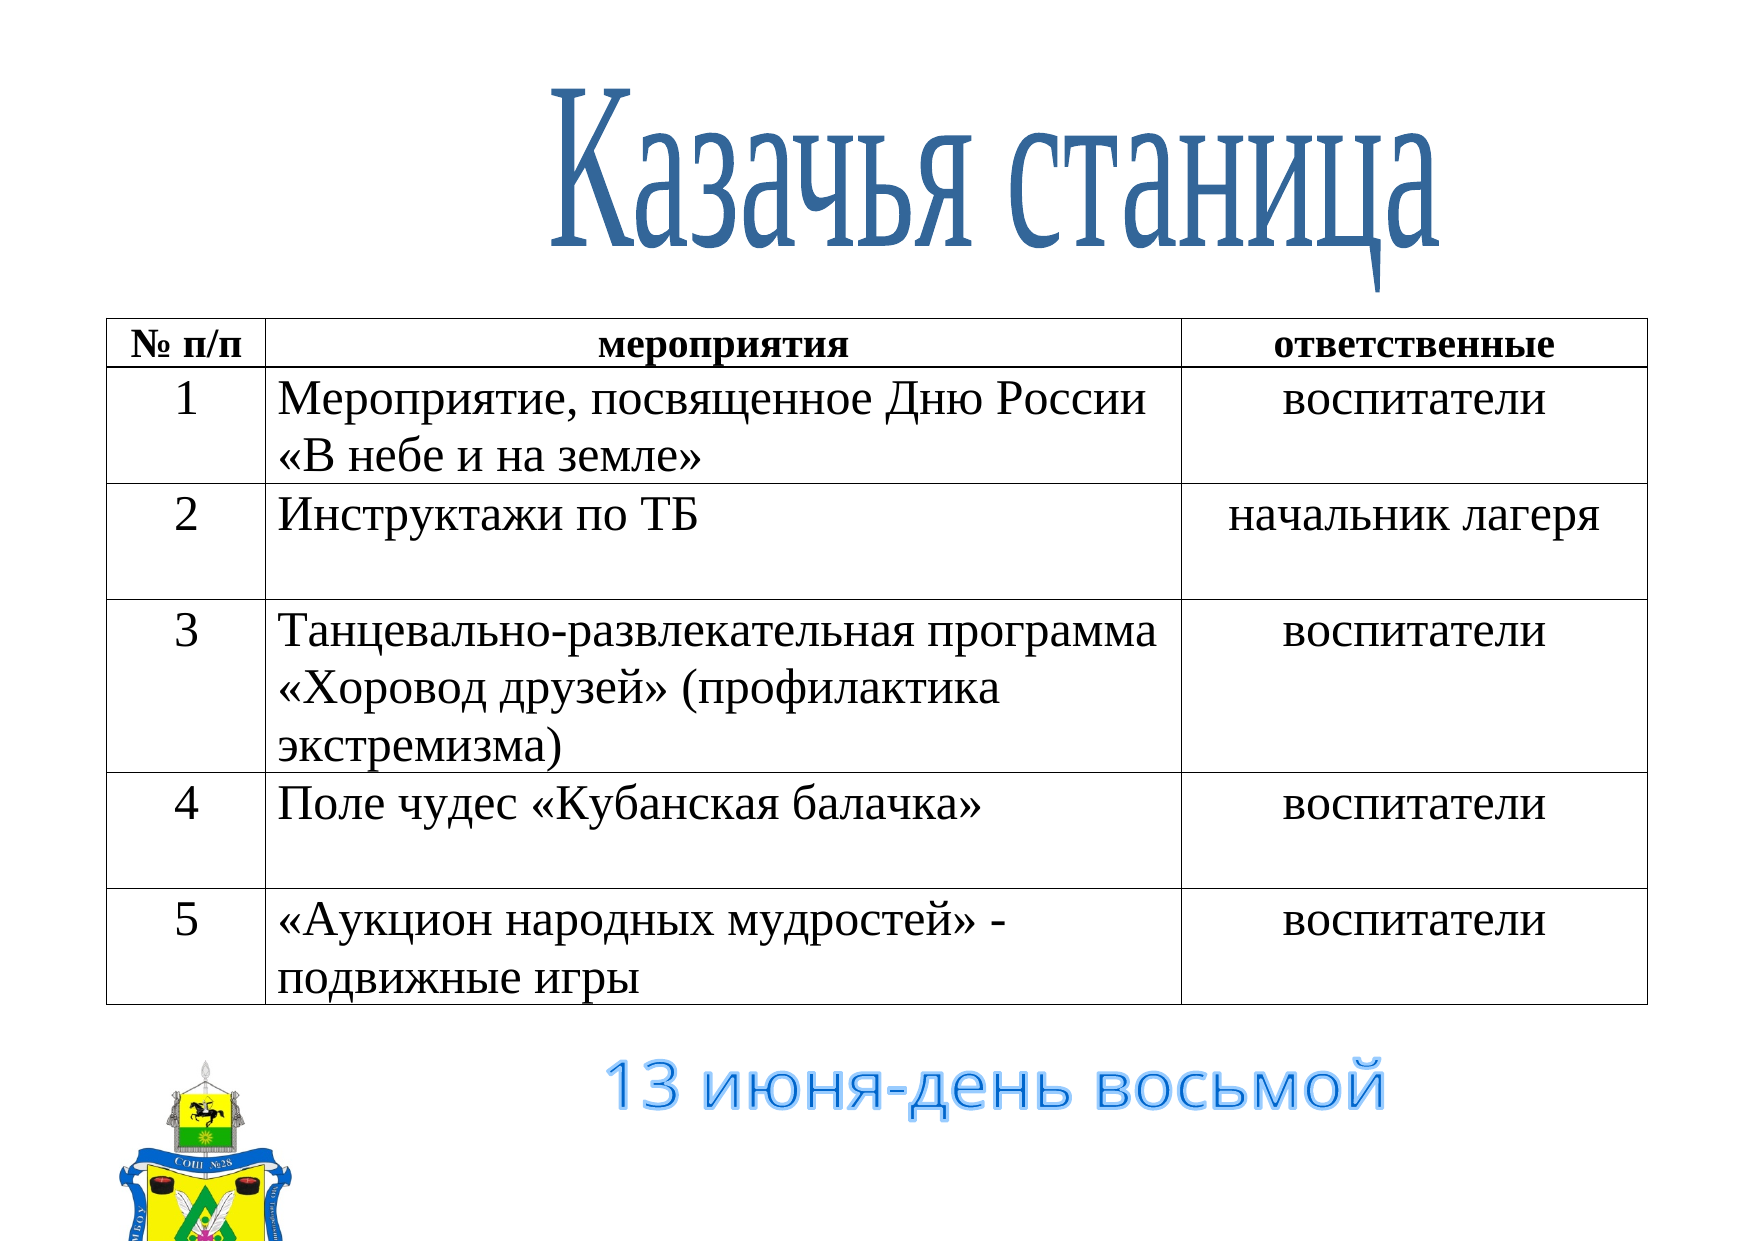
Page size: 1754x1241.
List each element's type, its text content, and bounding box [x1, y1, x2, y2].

picture [119, 1060, 293, 1241]
table_cell 3 [107, 600, 265, 772]
table_cell Поле чудес «Кубанская балачка» [266, 773, 1181, 888]
table_header ответственные [1182, 319, 1647, 366]
table_cell начальник лагеря [1182, 484, 1647, 598]
table_cell «Аукцион народных мудростей» - подвижные игры [266, 889, 1181, 1004]
table_cell воспитатели [1182, 773, 1647, 888]
table_cell воспитатели [1182, 889, 1647, 1004]
table_cell 2 [107, 484, 265, 598]
table_header мероприятия [266, 319, 1181, 366]
table_cell 1 [107, 368, 265, 482]
table_cell Танцевально-развлекательная программа «Хоровод друзей» (профилактика экстремизма) [266, 600, 1181, 772]
table_cell воспитатели [1182, 368, 1647, 482]
table_cell Инструктажи по ТБ [266, 484, 1181, 598]
table_cell воспитатели [1182, 600, 1647, 772]
table_cell 4 [107, 773, 265, 888]
table_header № п/п [107, 319, 265, 366]
table_cell 5 [107, 889, 265, 1004]
table_cell Мероприятие, посвященное Дню России «В небе и на земле» [703, 368, 1181, 482]
